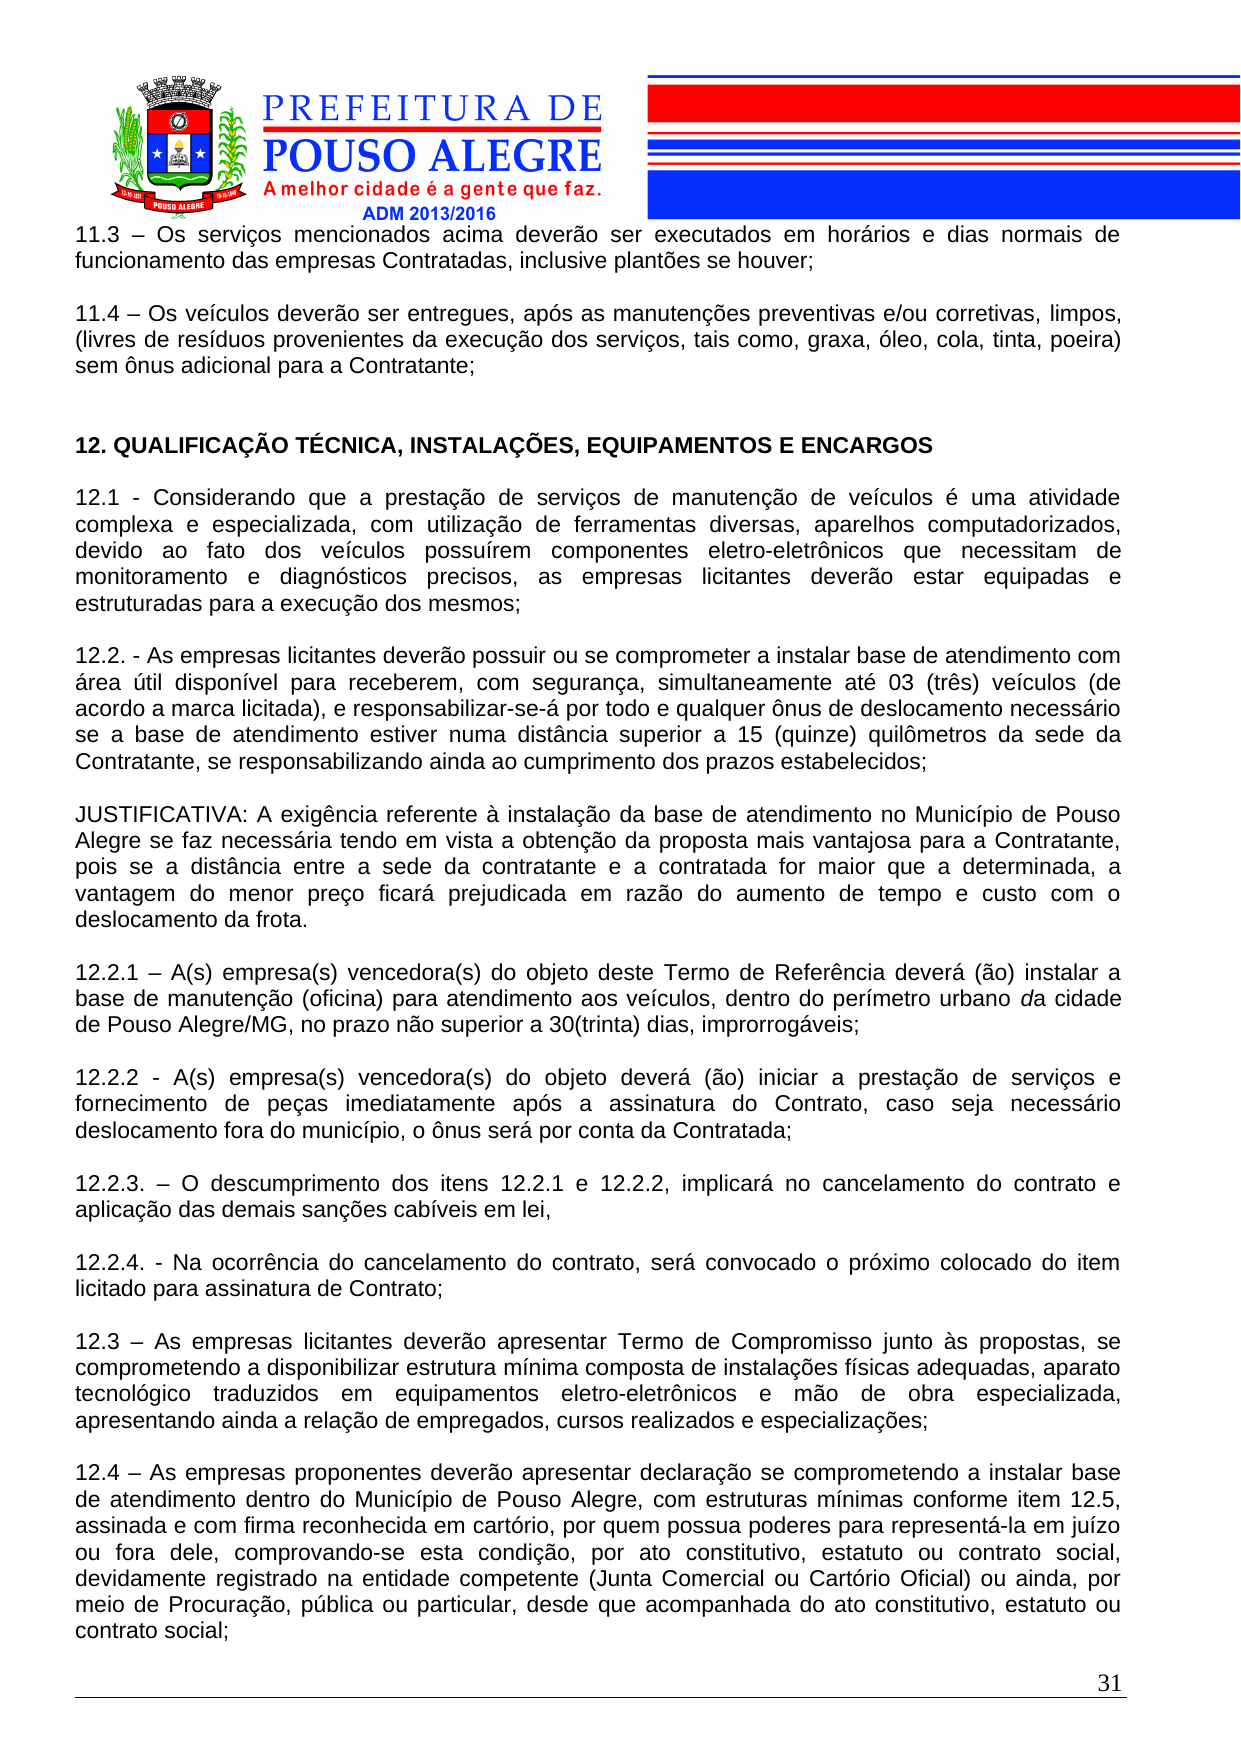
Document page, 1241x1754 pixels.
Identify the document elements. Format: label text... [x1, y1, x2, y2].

text 11.4 – Os veículos deverão ser entregues, após as manutenções preventivas e/ou corretivas, limpos, (livres de resíduos provenientes da execução dos serviços, tais como, graxa, óleo, cola, tinta, poeira) sem ônus adicional para a Contratante; [75, 300, 1122, 379]
text 12.2.4. - Na ocorrência do cancelamento do contrato, será convocado o próximo colocado do item licitado para assinatura de Contrato; [75, 1248, 1122, 1301]
text 11.3 – Os serviços mencionados acima deverão ser executados em horários e dias normais de funcionamento das empresas Contratadas, inclusive plantões se houver; [75, 221, 1122, 273]
text 12.1 - Considerando que a prestação de serviços de manutenção de veículos é uma atividade complexa e especializada, com utilização de ferramentas diversas, aparelhos computadorizados, devido ao fato dos veículos possuírem componentes eletro-eletrônicos que necessitam de monitoramento e diagnósticos precisos, as empresas licitantes deverão estar equipadas e estruturadas para a execução dos mesmos; [75, 484, 1122, 616]
text 12.2.2 - A(s) empresa(s) vencedora(s) do objeto deverá (ão) iniciar a prestação de serviços e fornecimento de peças imediatamente após a assinatura do Contrato, caso seja necessário deslocamento fora do município, o ônus será por conta da Contratada; [75, 1064, 1122, 1143]
text 12. QUALIFICAÇÃO TÉCNICA, INSTALAÇÕES, EQUIPAMENTOS E ENCARGOS [75, 432, 1122, 458]
text 12.2.3. – O descumprimento dos itens 12.2.1 e 12.2.2, implicará no cancelamento do contrato e aplicação das demais sanções cabíveis em lei, [75, 1169, 1122, 1222]
text 12.2.1 – A(s) empresa(s) vencedora(s) do objeto deste Termo de Referência deverá (ão) instalar a base de manutenção (oficina) para atendimento aos veículos, dentro do perímetro urbano da cidade de Pouso Alegre/MG, no prazo não superior a 30(trinta) dias, improrrogáveis; [75, 959, 1122, 1038]
picture [104, 73, 1241, 221]
text 12.3 – As empresas licitantes deverão apresentar Termo de Compromisso junto às propostas, se comprometendo a disponibilizar estrutura mínima composta de instalações físicas adequadas, aparato tecnológico traduzidos em equipamentos eletro-eletrônicos e mão de obra especializada, apresentando ainda a relação de empregados, cursos realizados e especializações; [75, 1328, 1122, 1433]
text 12.4 – As empresas proponentes deverão apresentar declaração se comprometendo a instalar base de atendimento dentro do Município de Pouso Alegre, com estruturas mínimas conforme item 12.5, assinada e com firma reconhecida em cartório, por quem possua poderes para representá-la em juízo ou fora dele, comprovando-se esta condição, por ato constitutivo, estatuto ou contrato social, devidamente registrado na entidade competente (Junta Comercial ou Cartório Oficial) ou ainda, por meio de Procuração, pública ou particular, desde que acompanhada do ato constitutivo, estatuto ou contrato social; [75, 1459, 1122, 1644]
text 12.2. - As empresas licitantes deverão possuir ou se comprometer a instalar base de atendimento com área útil disponível para receberem, com segurança, simultaneamente até 03 (três) veículos (de acordo a marca licitada), e responsabilizar-se-á por todo e qualquer ônus de deslocamento necessário se a base de atendimento estiver numa distância superior a 15 (quinze) quilômetros da sede da Contratante, se responsabilizando ainda ao cumprimento dos prazos estabelecidos; [75, 642, 1122, 774]
text JUSTIFICATIVA: A exigência referente à instalação da base de atendimento no Município de Pouso Alegre se faz necessária tendo em vista a obtenção da proposta mais vantajosa para a Contratante, pois se a distância entre a sede da contratante e a contratada for maior que a determinada, a vantagem do menor preço ficará prejudicada em razão do aumento de tempo e custo com o deslocamento da frota. [75, 801, 1122, 932]
